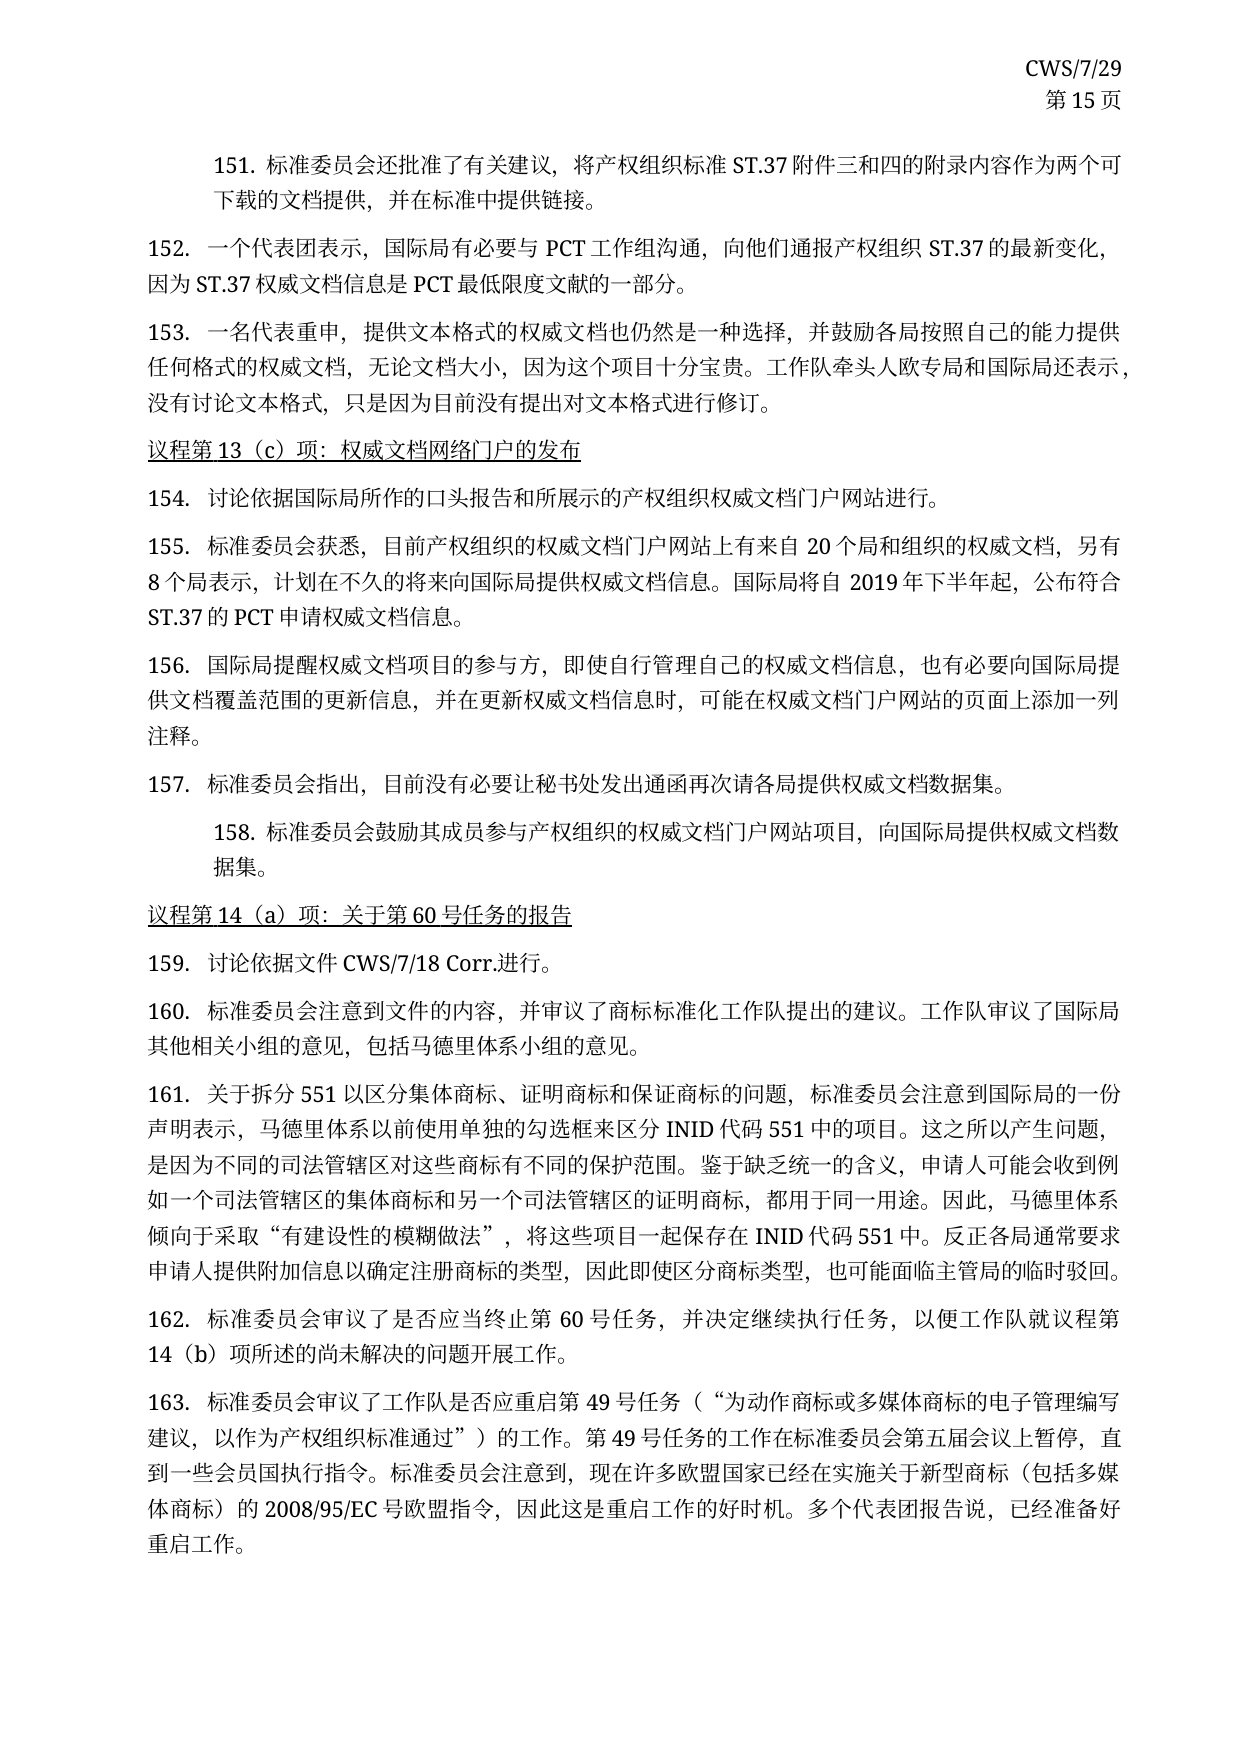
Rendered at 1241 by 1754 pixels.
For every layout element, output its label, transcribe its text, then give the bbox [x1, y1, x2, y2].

subtitle 议程第13（c）项：权威文档网络门户的发布 [148, 430, 1122, 465]
text 标准委员会获悉，目前产权组织的权威文档门户网站上有来自20个局和组织的权威文档，另有8个局表示，计划在不久的将来向国际局提供权威文档信息。国际局将自2019年下半年起，公布符合ST.37的PCT申请权威文档信息。 [148, 526, 1122, 632]
subtitle 议程第14（a）项：关于第60号任务的报告 [148, 894, 1122, 930]
text 关于拆分551以区分集体商标、证明商标和保证商标的问题，标准委员会注意到国际局的一份声明表示，马德里体系以前使用单独的勾选框来区分INID代码551中的项目。这之所以产生问题，是因为不同的司法管辖区对这些商标有不同的保护范围。鉴于缺乏统一的含义，申请人可能会收到例如一个司法管辖区的集体商标和另一个司法管辖区的证明商标，都用于同一用途。因此，马德里体系倾向于采取“有建设性的模糊做法”，将这些项目一起保存在INID代码551中。反正各局通常要求申请人提供附加信息以确定注册商标的类型，因此即使区分商标类型，也可能面临主管局的临时驳回。 [148, 1073, 1122, 1286]
text 标准委员会审议了工作队是否应重启第49号任务（“为动作商标或多媒体商标的电子管理编写建议，以作为产权组织标准通过”）的工作。第49号任务的工作在标准委员会第五届会议上暂停，直到一些会员国执行指令。标准委员会注意到，现在许多欧盟国家已经在实施关于新型商标（包括多媒体商标）的2008/95/EC号欧盟指令，因此这是重启工作的好时机。多个代表团报告说，已经准备好重启工作。 [148, 1382, 1122, 1559]
text 标准委员会还批准了有关建议，将产权组织标准ST.37附件三和四的附录内容作为两个可下载的文档提供，并在标准中提供链接。 [213, 144, 1122, 215]
text 讨论依据文件CWS/7/18 Corr.进行。 [148, 942, 1122, 978]
text 一名代表重申，提供文本格式的权威文档也仍然是一种选择，并鼓励各局按照自己的能力提供任何格式的权威文档，无论文档大小，因为这个项目十分宝贵。工作队牵头人欧专局和国际局还表示，没有讨论文本格式，只是因为目前没有提出对文本格式进行修订。 [148, 311, 1122, 417]
text 国际局提醒权威文档项目的参与方，即使自行管理自己的权威文档信息，也有必要向国际局提供文档覆盖范围的更新信息，并在更新权威文档信息时，可能在权威文档门户网站的页面上添加一列注释。 [148, 644, 1122, 751]
text 标准委员会指出，目前没有必要让秘书处发出通函再次请各局提供权威文档数据集。 [148, 763, 1122, 798]
text 一个代表团表示，国际局有必要与PCT工作组沟通，向他们通报产权组织ST.37的最新变化，因为ST.37权威文档信息是PCT最低限度文献的一部分。 [148, 228, 1122, 298]
text 标准委员会鼓励其成员参与产权组织的权威文档门户网站项目，向国际局提供权威文档数据集。 [213, 811, 1122, 882]
text 标准委员会审议了是否应当终止第60号任务，并决定继续执行任务，以便工作队就议程第14（b）项所述的尚未解决的问题开展工作。 [148, 1298, 1122, 1369]
text 讨论依据国际局所作的口头报告和所展示的产权组织权威文档门户网站进行。 [148, 478, 1122, 513]
text 标准委员会注意到文件的内容，并审议了商标标准化工作队提出的建议。工作队审议了国际局其他相关小组的意见，包括马德里体系小组的意见。 [148, 990, 1122, 1061]
